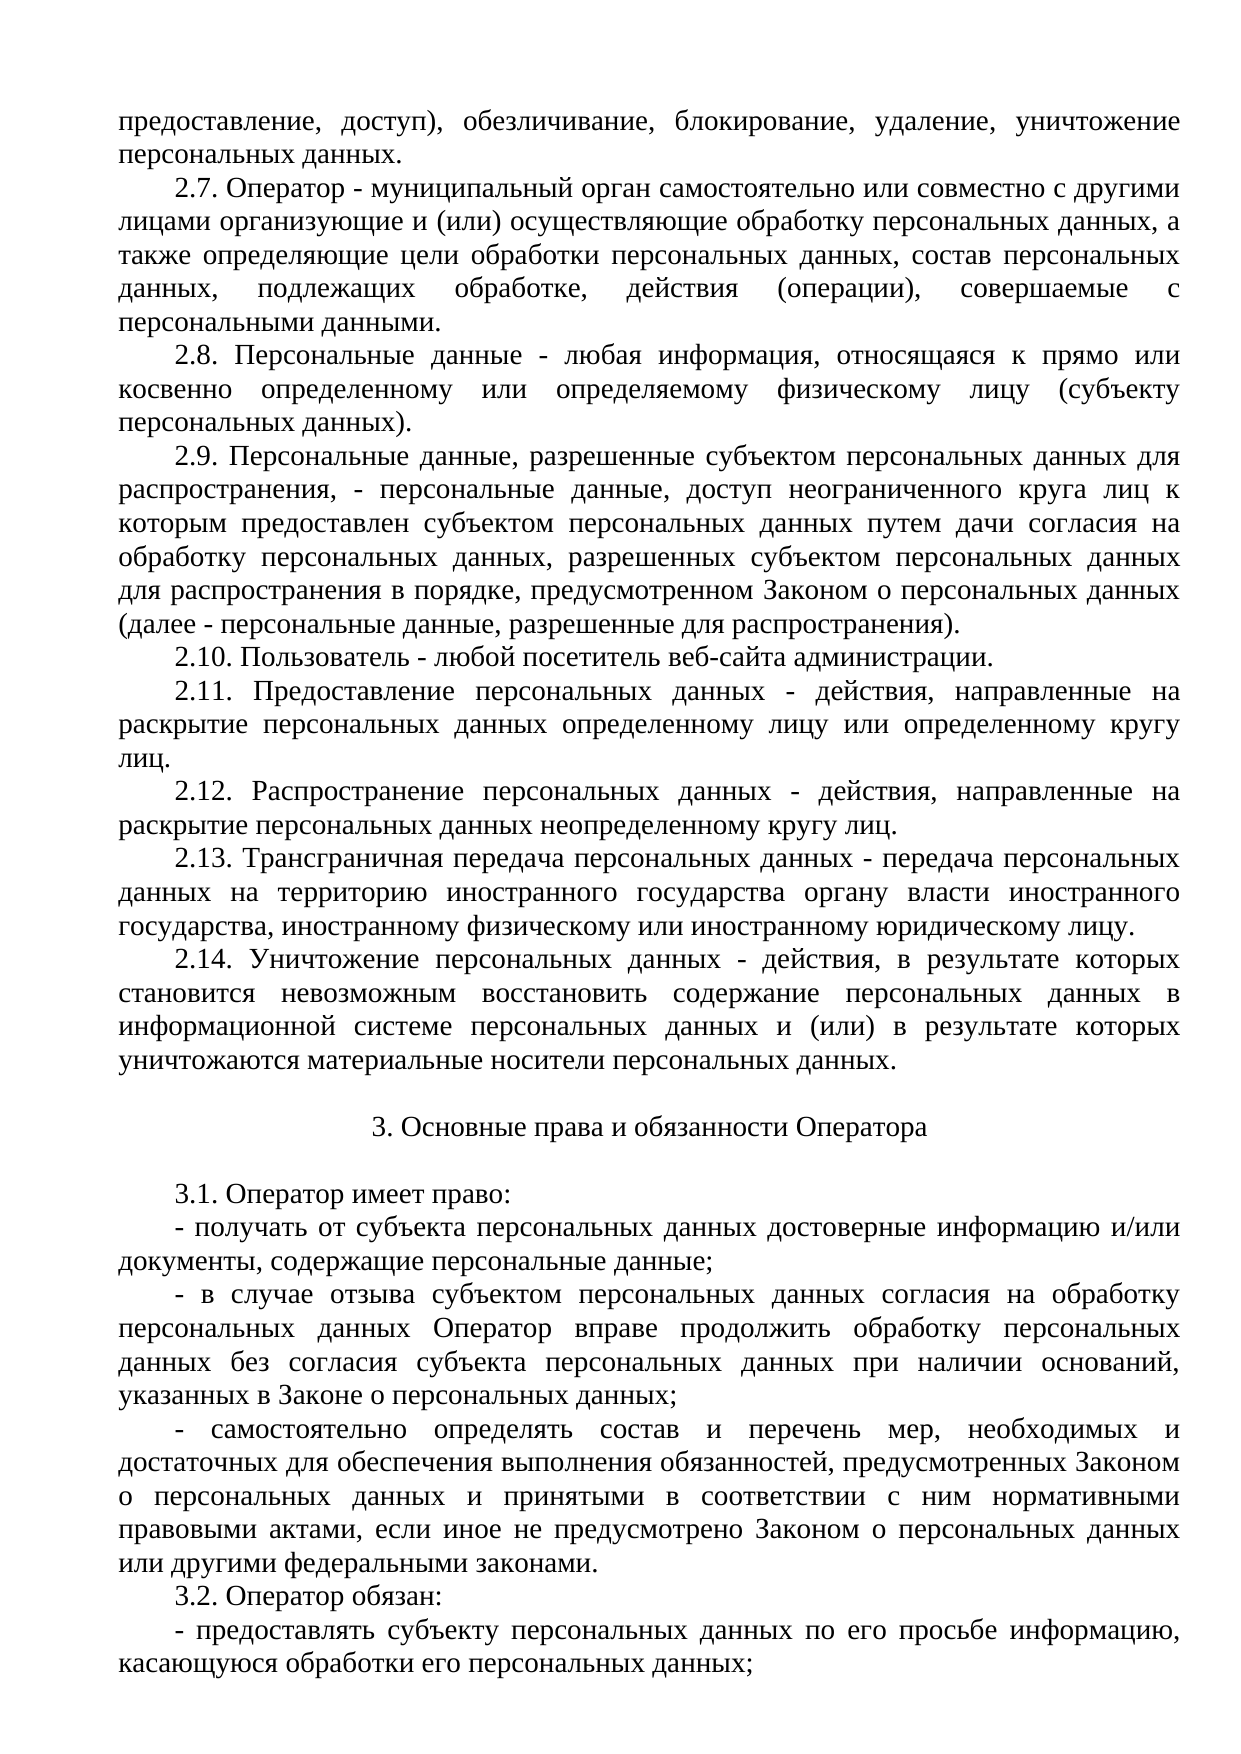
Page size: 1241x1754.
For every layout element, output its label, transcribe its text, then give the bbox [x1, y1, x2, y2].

text 2.13. Трансграничная передача персональных данных - передача персональных данных на территорию иностранного государства органу власти иностранного государства, иностранному физическому или иностранному юридическому лицу. [118, 841, 1181, 941]
text - получать от субъекта персональных данных достоверные информацию и/или документы, содержащие персональные данные; [118, 1209, 1181, 1277]
text 2.12. Распространение персональных данных - действия, направленные на раскрытие персональных данных неопределенному кругу лиц. [118, 773, 1181, 841]
text 2.7. Оператор - муниципальный орган самостоятельно или совместно с другими лицами организующие и (или) осуществляющие обработку персональных данных, а также определяющие цели обработки персональных данных, состав персональных данных, подлежащих обработке, действия (операции), совершаемые с персональными данными. [118, 170, 1181, 337]
text 2.11. Предоставление персональных данных - действия, направленные на раскрытие персональных данных определенному лицу или определенному кругу лиц. [118, 673, 1181, 773]
text - в случае отзыва субъектом персональных данных согласия на обработку персональных данных Оператор вправе продолжить обработку персональных данных без согласия субъекта персональных данных при наличии оснований, указанных в Законе о персональных данных; [118, 1277, 1181, 1411]
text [118, 103, 1181, 170]
text 2.14. Уничтожение персональных данных - действия, в результате которых становится невозможным восстановить содержание персональных данных в информационной системе персональных данных и (или) в результате которых уничтожаются материальные носители персональных данных. [118, 941, 1181, 1075]
text 2.9. Персональные данные, разрешенные субъектом персональных данных для распространения, - персональные данные, доступ неограниченного круга лиц к которым предоставлен субъектом персональных данных путем дачи согласия на обработку персональных данных, разрешенных субъектом персональных данных для распространения в порядке, предусмотренном Законом о персональных данных (далее - персональные данные, разрешенные для распространения). [118, 438, 1181, 639]
text 3. Основные права и обязанности Оператора [118, 1109, 1181, 1142]
text 2.10. Пользователь - любой посетитель веб-сайта администрации. [118, 639, 1181, 673]
text - самостоятельно определять состав и перечень мер, необходимых и достаточных для обеспечения выполнения обязанностей, предусмотренных Законом о персональных данных и принятыми в соответствии с ним нормативными правовыми актами, если иное не предусмотрено Законом о персональных данных или другими федеральными законами. [118, 1411, 1181, 1578]
text 2.8. Персональные данные - любая информация, относящаяся к прямо или косвенно определенному или определяемому физическому лицу (субъекту персональных данных). [118, 337, 1181, 438]
text 3.2. Оператор обязан: [118, 1578, 1181, 1612]
text - предоставлять субъекту персональных данных по его просьбе информацию, касающуюся обработки его персональных данных; [118, 1612, 1181, 1679]
text 3.1. Оператор имеет право: [118, 1176, 1181, 1209]
